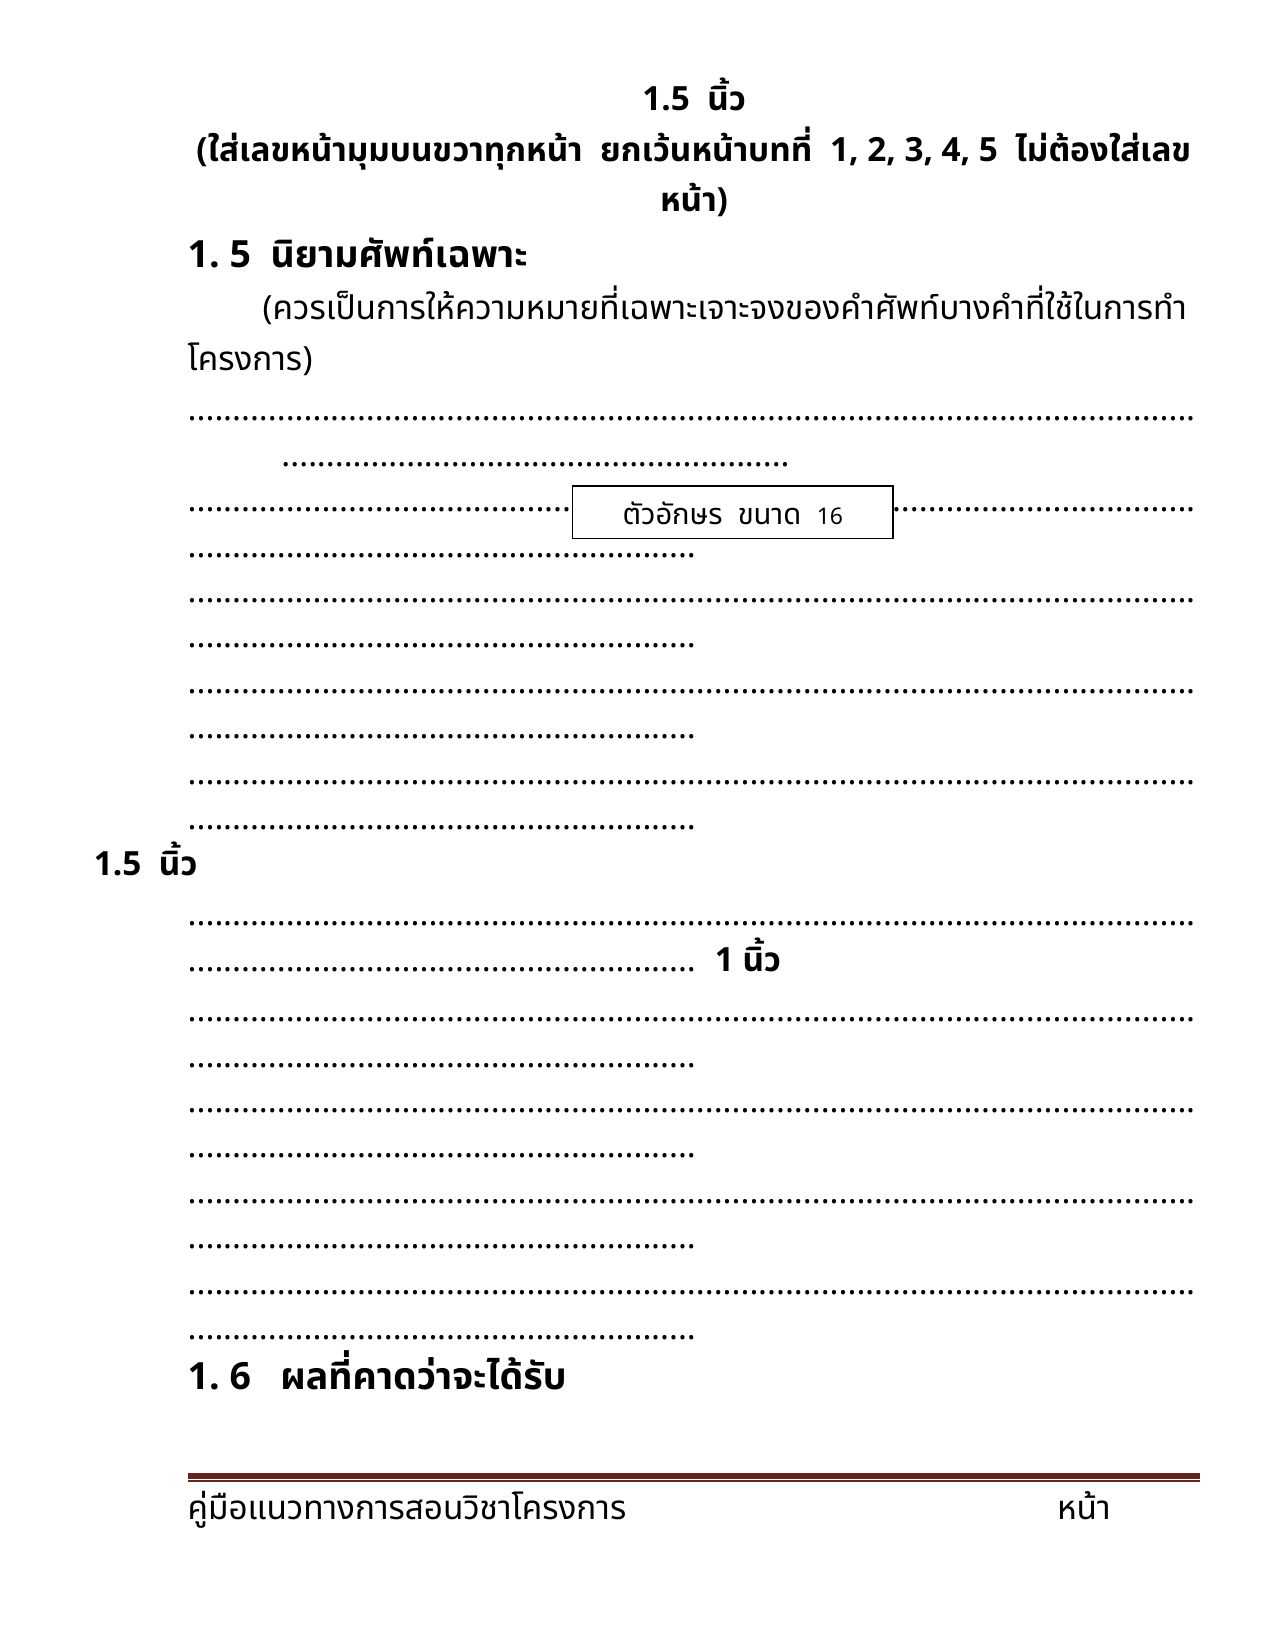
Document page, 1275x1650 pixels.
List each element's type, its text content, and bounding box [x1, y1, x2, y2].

text 1. 5 นิยามศัพท์เฉพาะ [187, 227, 1200, 284]
text (ควรเป็นการให้ความหมายที่เฉพาะเจาะจงของคำศัพท์บางคำที่ใช้ในการทำโครงการ) [187, 284, 1200, 385]
text (ใส่เลขหน้ามุมบนขวาทุกหน้า ยกเว้นหน้าบทที่ 1, 2, 3, 4, 5 ไม่ต้องใส่เลขหน้า) [187, 126, 1200, 227]
text 1. 6 ผลที่คาดว่าจะได้รับ [187, 1349, 1200, 1406]
text 1.5 นิ้ว .......................................................................................................................................................................... 1 นิ้ว [94, 839, 1200, 986]
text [187, 1258, 1200, 1349]
text 1.5 นิ้ว [187, 75, 1200, 126]
